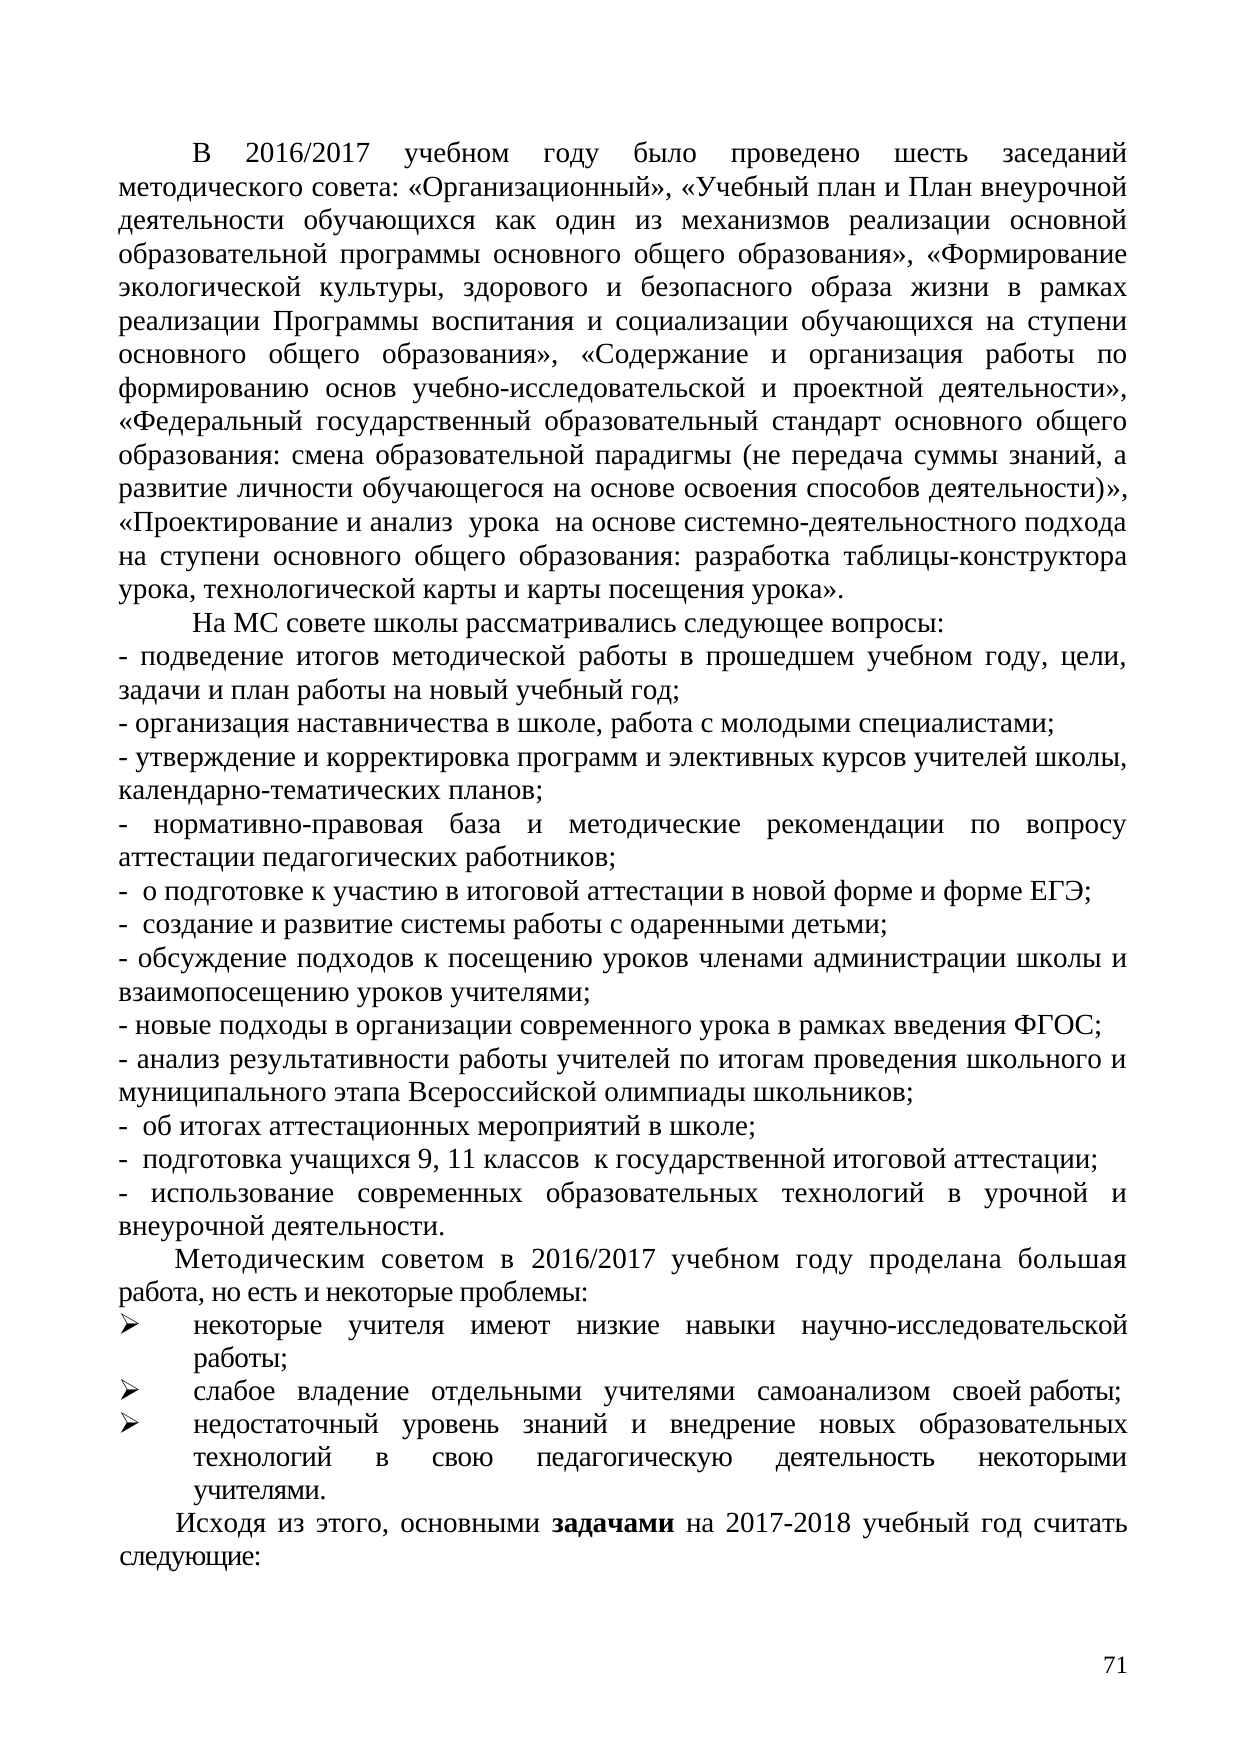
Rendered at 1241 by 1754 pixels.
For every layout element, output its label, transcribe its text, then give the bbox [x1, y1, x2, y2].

text В 2016/2017 учебном году было проведено шесть заседаний методического совета: «Организационный», «Учебный план и План внеурочной деятельности обучающихся как один из механизмов реализации основной образовательной программы основного общего образования», «Формирование экологической культуры, здорового и безопасного образа жизни в рамках реализации Программы воспитания и социализации обучающихся на ступени основного общего образования», «Содержание и организация работы по формированию основ учебно-исследовательской и проектной деятельности», «Федеральный государственный образовательный стандарт основного общего образования: смена образовательной парадигмы (не передача суммы знаний, а развитие личности обучающегося на основе освоения способов деятельности)», «Проектирование и анализ урока на основе системно-деятельностного подхода на ступени основного общего образования: разработка таблицы-конструктора урока, технологической карты и карты посещения урока». [118, 135, 1128, 605]
text Методическим советом в 2016/2017 учебном году проделана большая работа, но есть и некоторые проблемы: [118, 1242, 1128, 1308]
text - подготовка учащихся 9, 11 классов к государственной итоговой аттестации; [118, 1141, 1128, 1175]
text - обсуждение подходов к посещению уроков членами администрации школы и взаимопосещению уроков учителями; [118, 940, 1128, 1007]
text Исходя из этого, основными задачами на 2017-2018 учебный год считать следующие: [119, 1506, 1128, 1572]
list недостаточный уровень знаний и внедрение новых образовательных технологий в свою педагогическую деятельность некоторыми учителями. [118, 1407, 1128, 1506]
text - подведение итогов методической работы в прошедшем учебном году, цели, задачи и план работы на новый учебный год; [118, 638, 1128, 705]
list слабое владение отдельными учителями самоанализом своей работы; [118, 1374, 1128, 1407]
text - новые подходы в организации современного урока в рамках введения ФГОС; [118, 1007, 1128, 1041]
text На МС совете школы рассматривались следующее вопросы: [118, 605, 1128, 638]
text - о подготовке к участию в итоговой аттестации в новой форме и форме ЕГЭ; [118, 873, 1128, 907]
list некоторые учителя имеют низкие навыки научно-исследовательской работы; [118, 1308, 1128, 1374]
text - создание и развитие системы работы с одаренными детьми; [118, 907, 1128, 940]
text - анализ результативности работы учителей по итогам проведения школьного и муниципального этапа Всероссийской олимпиады школьников; [118, 1041, 1128, 1108]
text - организация наставничества в школе, работа с молодыми специалистами; [118, 705, 1128, 739]
text - использование современных образовательных технологий в урочной и внеурочной деятельности. [118, 1175, 1128, 1242]
text - об итогах аттестационных мероприятий в школе; [118, 1108, 1128, 1141]
text - нормативно-правовая база и методические рекомендации по вопросу аттестации педагогических работников; [118, 806, 1128, 873]
text - утверждение и корректировка программ и элективных курсов учителей школы, календарно-тематических планов; [118, 739, 1128, 806]
